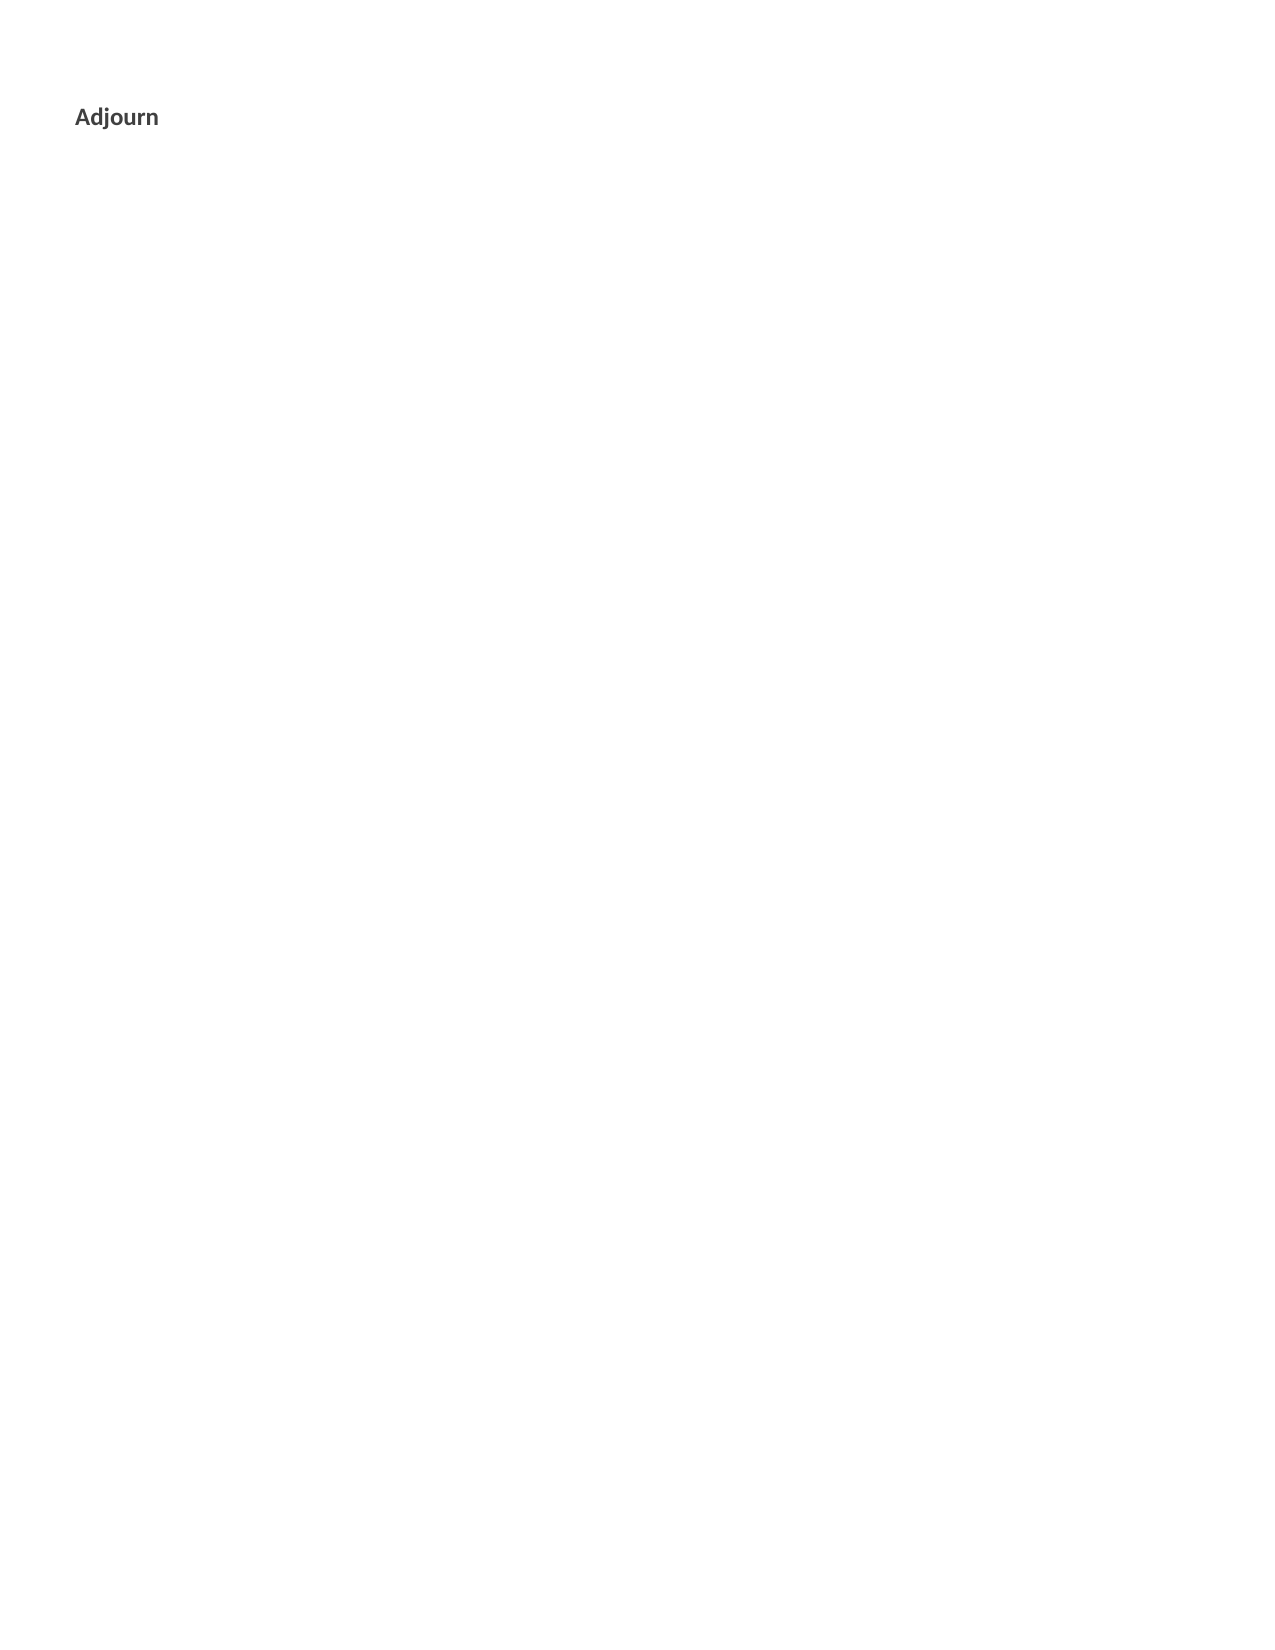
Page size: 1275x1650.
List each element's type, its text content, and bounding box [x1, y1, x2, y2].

text Adjourn [75, 101, 1200, 132]
